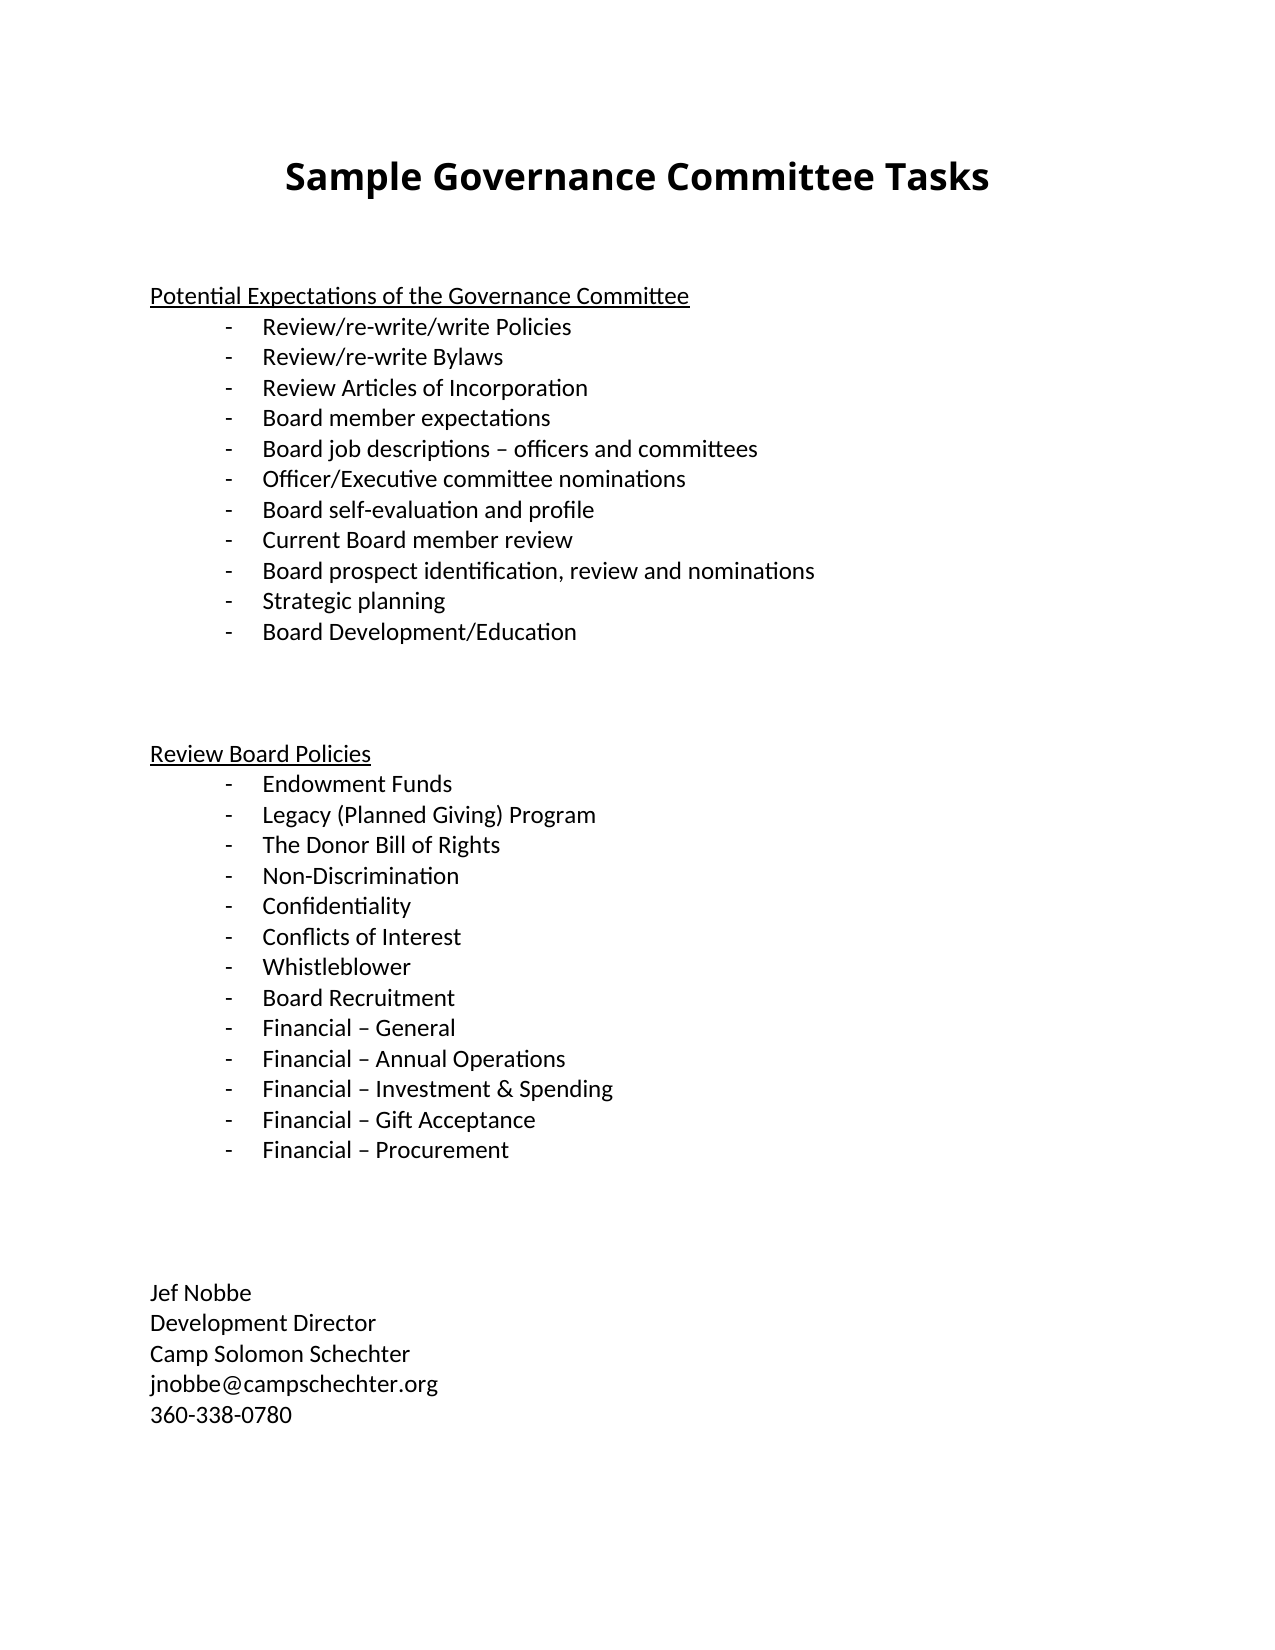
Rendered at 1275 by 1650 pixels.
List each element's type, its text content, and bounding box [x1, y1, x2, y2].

list Board self-evaluation and profile [225, 494, 1125, 524]
list Board Development/Education [225, 616, 1125, 646]
list Strategic planning [225, 585, 1125, 616]
list Non-Discrimination [225, 860, 1125, 891]
list Review/re-write Bylaws [225, 341, 1125, 372]
list Officer/Executive committee nominations [225, 463, 1125, 494]
text Development Director [150, 1307, 1125, 1338]
text Jef Nobbe [150, 1277, 1125, 1307]
list Board job descriptions – officers and committees [225, 433, 1125, 463]
list Conflicts of Interest [225, 921, 1125, 952]
list Review Articles of Incorporation [225, 372, 1125, 402]
list Financial – Investment & Spending [225, 1074, 1125, 1104]
text Camp Solomon Schechter [150, 1338, 1125, 1368]
list Whistleblower [225, 952, 1125, 982]
list Confidentiality [225, 891, 1125, 921]
list Current Board member review [225, 524, 1125, 555]
list Legacy (Planned Giving) Program [225, 799, 1125, 829]
text 360-338-0780 [150, 1399, 1125, 1429]
text jnobbe@campschechter.org [150, 1368, 1125, 1399]
list Financial – General [225, 1013, 1125, 1043]
list Endowment Funds [225, 768, 1125, 799]
list Financial – Annual Operations [225, 1043, 1125, 1074]
text Sample Governance Committee Tasks [150, 150, 1125, 201]
list The Donor Bill of Rights [225, 829, 1125, 860]
list Board Recruitment [225, 982, 1125, 1013]
text Potential Expectations of the Governance Committee [150, 280, 1125, 311]
list Board member expectations [225, 402, 1125, 433]
list Board prospect identification, review and nominations [225, 555, 1125, 585]
list Financial – Gift Acceptance [225, 1104, 1125, 1135]
list Financial – Procurement [225, 1135, 1125, 1165]
text Review Board Policies [150, 738, 1125, 768]
list Review/re-write/write Policies [225, 311, 1125, 341]
